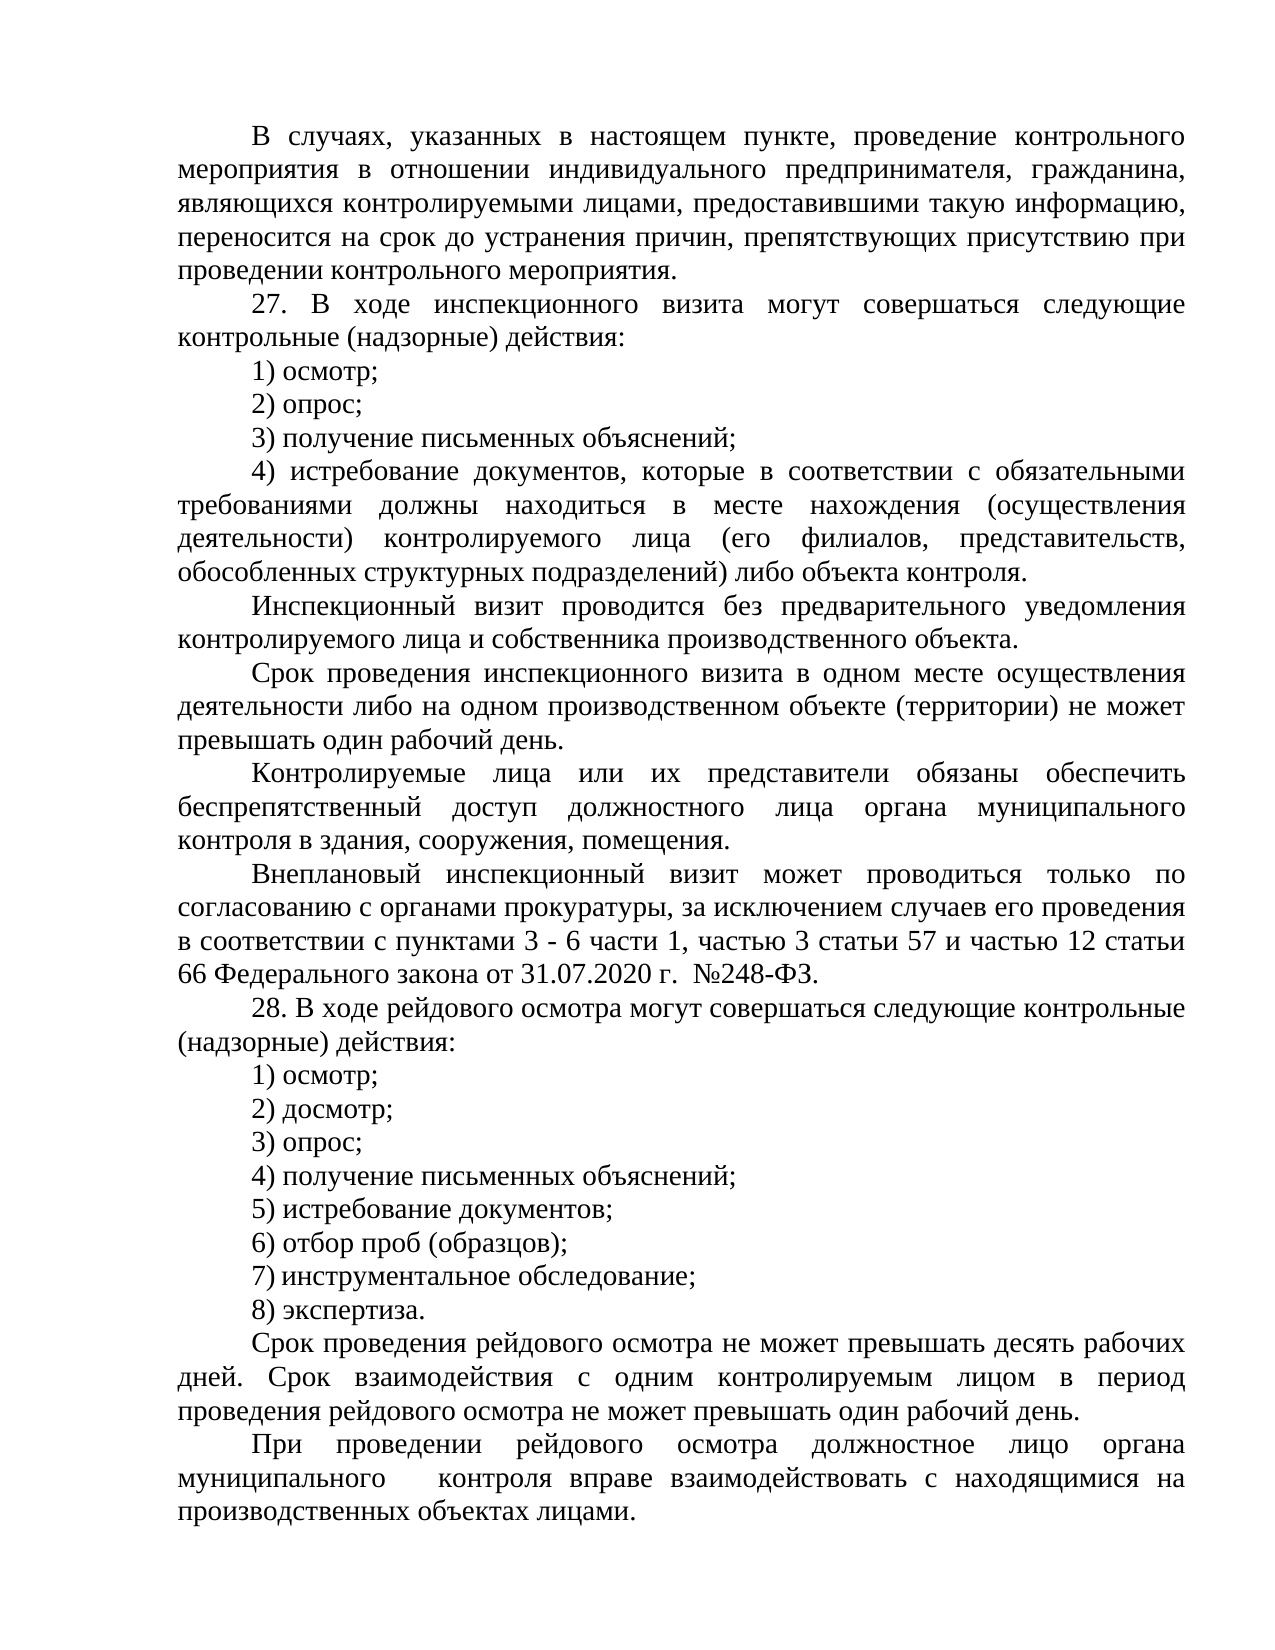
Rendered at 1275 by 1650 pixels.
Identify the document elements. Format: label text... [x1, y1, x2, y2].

text 4) истребование документов, которые в соответствии с обязательными требованиями должны находиться в месте нахождения (осуществления деятельности) контролируемого лица (его филиалов, представительств, обособленных структурных подразделений) либо объекта контроля. [177, 453, 1186, 588]
text 7) инструментальное обследование; [177, 1258, 1186, 1292]
text 8) экспертиза. [177, 1292, 1186, 1326]
text 3) получение письменных объяснений; [177, 420, 1186, 453]
text 6) отбор проб (образцов); [177, 1225, 1186, 1258]
text 1) осмотр; [177, 1057, 1186, 1091]
text 5) истребование документов; [177, 1191, 1186, 1225]
text 2) досмотр; [177, 1091, 1186, 1124]
text Инспекционный визит проводится без предварительного уведомления контролируемого лица и собственника производственного объекта. [177, 588, 1186, 655]
text 1) осмотр; [177, 353, 1186, 386]
text Внеплановый инспекционный визит может проводиться только по согласованию с органами прокуратуры, за исключением случаев его проведения в соответствии с пунктами 3 - 6 части 1, частью 3 статьи 57 и частью 12 статьи 66 Федерального закона от 31.07.2020 г. №248-ФЗ. [177, 856, 1186, 990]
text 3) опрос; [177, 1124, 1186, 1158]
text Контролируемые лица или их представители обязаны обеспечить беспрепятственный доступ должностного лица органа муниципального контроля в здания, сооружения, помещения. [177, 755, 1186, 856]
text При проведении рейдового осмотра должностное лицо органа муниципального контроля вправе взаимодействовать с находящимися на производственных объектах лицами. [177, 1426, 1186, 1527]
text Срок проведения рейдового осмотра не может превышать десять рабочих дней. Срок взаимодействия с одним контролируемым лицом в период проведения рейдового осмотра не может превышать один рабочий день. [177, 1326, 1186, 1426]
text 4) получение письменных объяснений; [177, 1158, 1186, 1191]
text 27. В ходе инспекционного визита могут совершаться следующие контрольные (надзорные) действия: [177, 286, 1186, 353]
text Срок проведения инспекционного визита в одном месте осуществления деятельности либо на одном производственном объекте (территории) не может превышать один рабочий день. [177, 655, 1186, 755]
text 28. В ходе рейдового осмотра могут совершаться следующие контрольные (надзорные) действия: [177, 990, 1186, 1057]
text 2) опрос; [177, 386, 1186, 420]
text В случаях, указанных в настоящем пункте, проведение контрольного мероприятия в отношении индивидуального предпринимателя, гражданина, являющихся контролируемыми лицами, предоставившими такую информацию, переносится на срок до устранения причин, препятствующих присутствию при проведении контрольного мероприятия. [177, 118, 1186, 286]
